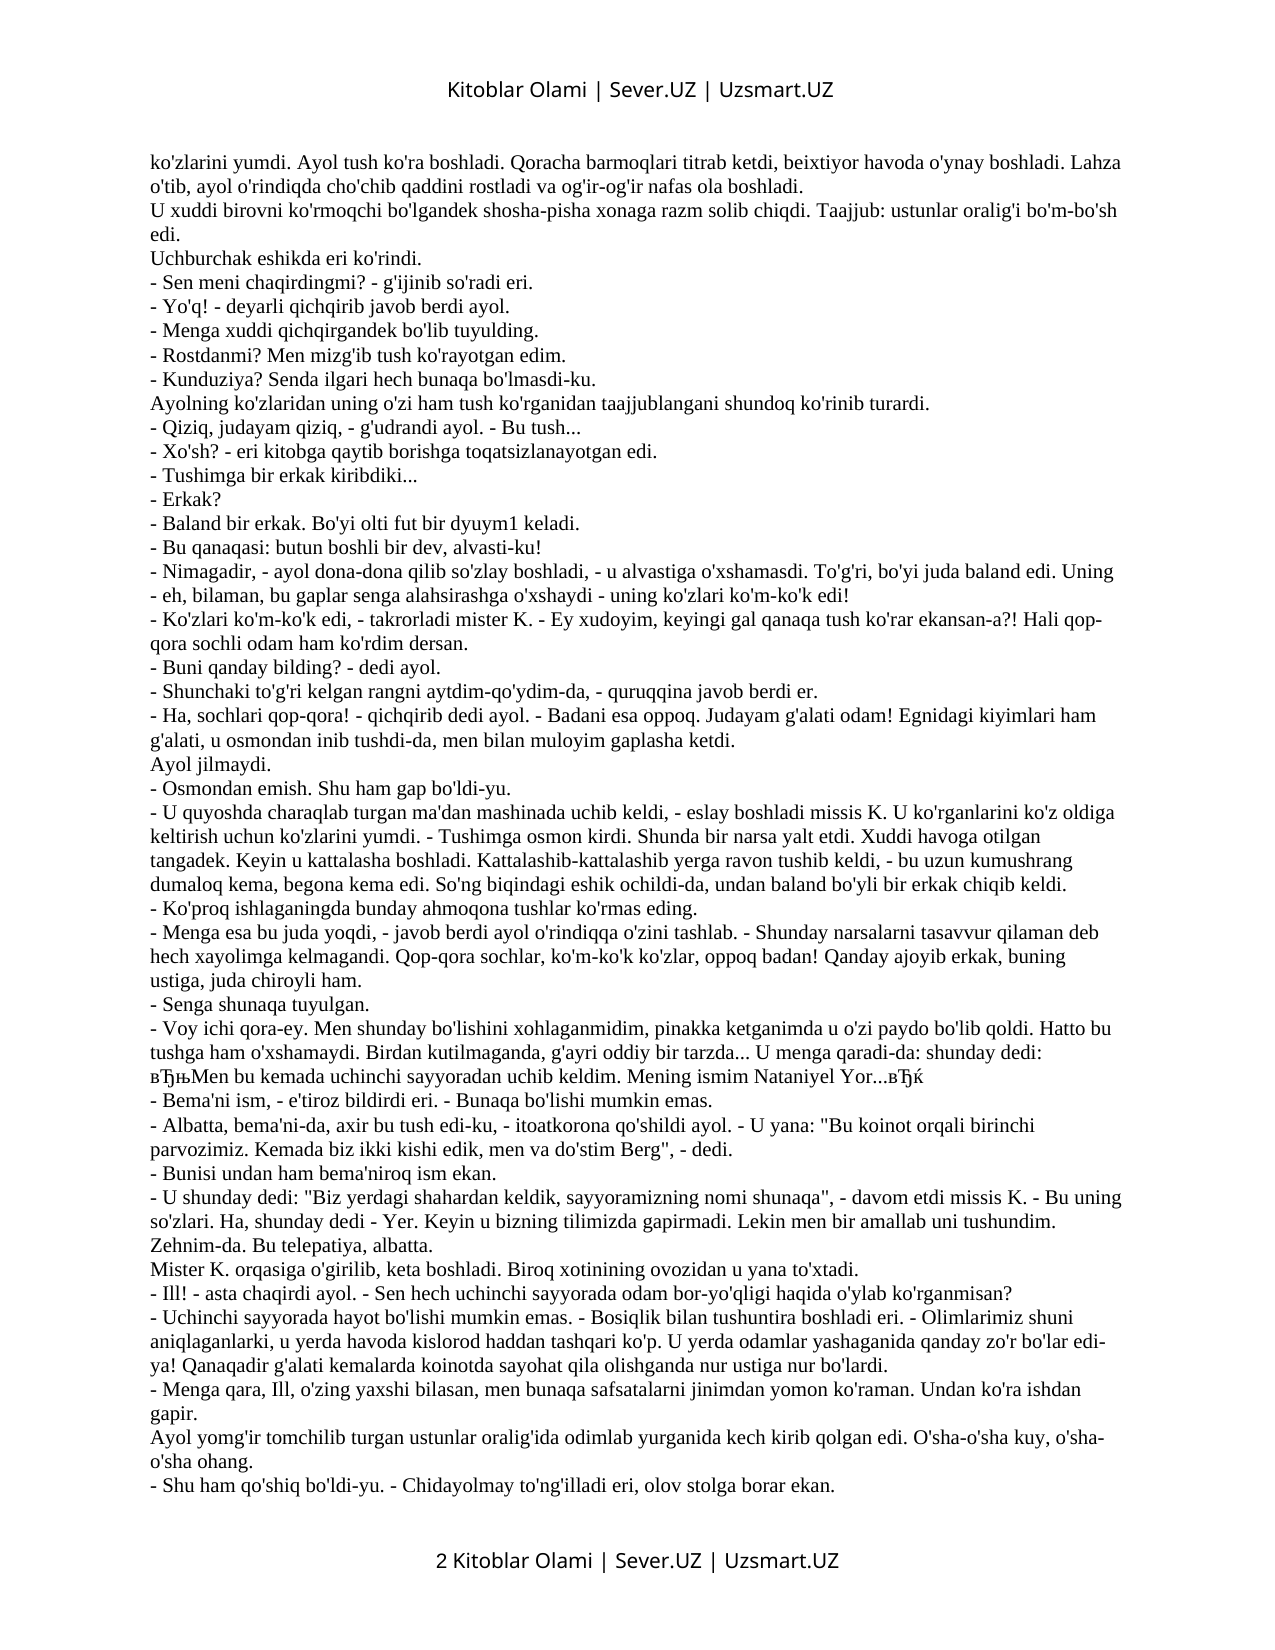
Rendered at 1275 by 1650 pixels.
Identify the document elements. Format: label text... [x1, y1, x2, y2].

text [150, 150, 1125, 198]
text - Osmondan emish. Shu ham gap bo'ldi-yu. [150, 776, 1125, 800]
text - Buni qanday bilding? - dedi ayol. [150, 655, 1125, 679]
text Ayol yomg'ir tomchilib turgan ustunlar oralig'ida odimlab yurganida kech kirib qolgan edi. O'sha-o'sha kuy, o'sha-o'sha ohang. [150, 1425, 1125, 1473]
text - Voy ichi qora-ey. Men shunday bo'lishini xohlaganmidim, pinakka ketganimda u o'zi paydo bo'lib qoldi. Hatto bu tushga ham o'xshamaydi. Birdan kutilmaganda, g'ayri oddiy bir tarzda... U menga qaradi-da: shunday dedi: вЂњMen bu kemada uchinchi sayyoradan uchib keldim. Mening ismim Nataniyel Yor...вЂќ [150, 1016, 1125, 1088]
text - Kunduziya? Senda ilgari hech bunaqa bo'lmasdi-ku. [150, 367, 1125, 391]
text - Menga xuddi qichqirgandek bo'lib tuyulding. [150, 318, 1125, 342]
text Mister K. orqasiga o'girilib, keta boshladi. Biroq xotinining ovozidan u yana to'xtadi. [150, 1257, 1125, 1281]
text - Uchinchi sayyorada hayot bo'lishi mumkin emas. - Bosiqlik bilan tushuntira boshladi eri. - Olimlarimiz shuni aniqlaganlarki, u yerda havoda kislorod haddan tashqari ko'p. U yerda odamlar yashaganida qanday zo'r bo'lar edi-ya! Qanaqadir g'alati kemalarda koinotda sayohat qila olishganda nur ustiga nur bo'lardi. [150, 1305, 1125, 1377]
text - Bema'ni ism, - e'tiroz bildirdi eri. - Bunaqa bo'lishi mumkin emas. [150, 1088, 1125, 1112]
text - Xo'sh? - eri kitobga qaytib borishga toqatsizlanayotgan edi. [150, 439, 1125, 463]
text - Albatta, bema'ni-da, axir bu tush edi-ku, - itoatkorona qo'shildi ayol. - U yana: "Bu koinot orqali birinchi parvozimiz. Kemada biz ikki kishi edik, men va do'stim Berg", - dedi. [150, 1112, 1125, 1161]
text - Bu qanaqasi: butun boshli bir dev, alvasti-ku! [150, 535, 1125, 559]
text - Rostdanmi? Men mizg'ib tush ko'rayotgan edim. [150, 342, 1125, 367]
text - Ha, sochlari qop-qora! - qichqirib dedi ayol. - Badani esa oppoq. Judayam g'alati odam! Egnidagi kiyimlari ham g'alati, u osmondan inib tushdi-da, men bilan muloyim gaplasha ketdi. [150, 703, 1125, 752]
text U xuddi birovni ko'rmoqchi bo'lgandek shosha-pisha xonaga razm solib chiqdi. Taajjub: ustunlar oralig'i bo'm-bo'sh edi. [150, 198, 1125, 246]
text - Yo'q! - deyarli qichqirib javob berdi ayol. [150, 294, 1125, 318]
text - Ill! - asta chaqirdi ayol. - Sen hech uchinchi sayyorada odam bor-yo'qligi haqida o'ylab ko'rganmisan? [150, 1281, 1125, 1305]
text - Tushimga bir erkak kiribdiki... [150, 463, 1125, 487]
text - Menga esa bu juda yoqdi, - javob berdi ayol o'rindiqqa o'zini tashlab. - Shunday narsalarni tasavvur qilaman deb hech xayolimga kelmagandi. Qop-qora sochlar, ko'm-ko'k ko'zlar, oppoq badan! Qanday ajoyib erkak, buning ustiga, juda chiroyli ham. [150, 920, 1125, 992]
text - Sen meni chaqirdingmi? - g'ijinib so'radi eri. [150, 270, 1125, 294]
text - Baland bir erkak. Bo'yi olti fut bir dyuym1 keladi. [150, 511, 1125, 535]
text Ayol jilmaydi. [150, 752, 1125, 776]
text - Senga shunaqa tuyulgan. [150, 992, 1125, 1016]
text - U shunday dedi: "Biz yerdagi shahardan keldik, sayyoramizning nomi shunaqa", - davom etdi missis K. - Bu uning so'zlari. Ha, shunday dedi - Yer. Keyin u bizning tilimizda gapirmadi. Lekin men bir amallab uni tushundim. Zehnim-da. Bu telepatiya, albatta. [150, 1185, 1125, 1257]
text - Ko'proq ishlaganingda bunday ahmoqona tushlar ko'rmas eding. [150, 896, 1125, 920]
text - Shu ham qo'shiq bo'ldi-yu. - Chidayolmay to'ng'illadi eri, olov stolga borar ekan. [150, 1473, 1125, 1497]
text Uchburchak eshikda eri ko'rindi. [150, 246, 1125, 270]
text - Menga qara, Ill, o'zing yaxshi bilasan, men bunaqa safsatalarni jinimdan yomon ko'raman. Undan ko'ra ishdan gapir. [150, 1377, 1125, 1425]
text - Shunchaki to'g'ri kelgan rangni aytdim-qo'ydim-da, - quruqqina javob berdi er. [150, 679, 1125, 703]
text - Ko'zlari ko'm-ko'k edi, - takrorladi mister K. - Ey xudoyim, keyingi gal qanaqa tush ko'rar ekansan-a?! Hali qop-qora sochli odam ham ko'rdim dersan. [150, 607, 1125, 655]
text Ayolning ko'zlaridan uning o'zi ham tush ko'rganidan taajjublangani shundoq ko'rinib turardi. [150, 391, 1125, 415]
text - Bunisi undan ham bema'niroq ism ekan. [150, 1161, 1125, 1185]
text - Qiziq, judayam qiziq, - g'udrandi ayol. - Bu tush... [150, 415, 1125, 439]
text - Erkak? [150, 487, 1125, 511]
text - U quyoshda charaqlab turgan ma'dan mashinada uchib keldi, - eslay boshladi missis K. U ko'rganlarini ko'z oldiga keltirish uchun ko'zlarini yumdi. - Tushimga osmon kirdi. Shunda bir narsa yalt etdi. Xuddi havoga otilgan tangadek. Keyin u kattalasha boshladi. Kattalashib-kattalashib yerga ravon tushib keldi, - bu uzun kumushrang dumaloq kema, begona kema edi. So'ng biqindagi eshik ochildi-da, undan baland bo'yli bir erkak chiqib keldi. [150, 800, 1125, 896]
text - Nimagadir, - ayol dona-dona qilib so'zlay boshladi, - u alvastiga o'xshamasdi. To'g'ri, bo'yi juda baland edi. Uning - eh, bilaman, bu gaplar senga alahsirashga o'xshaydi - uning ko'zlari ko'm-ko'k edi! [150, 559, 1125, 607]
